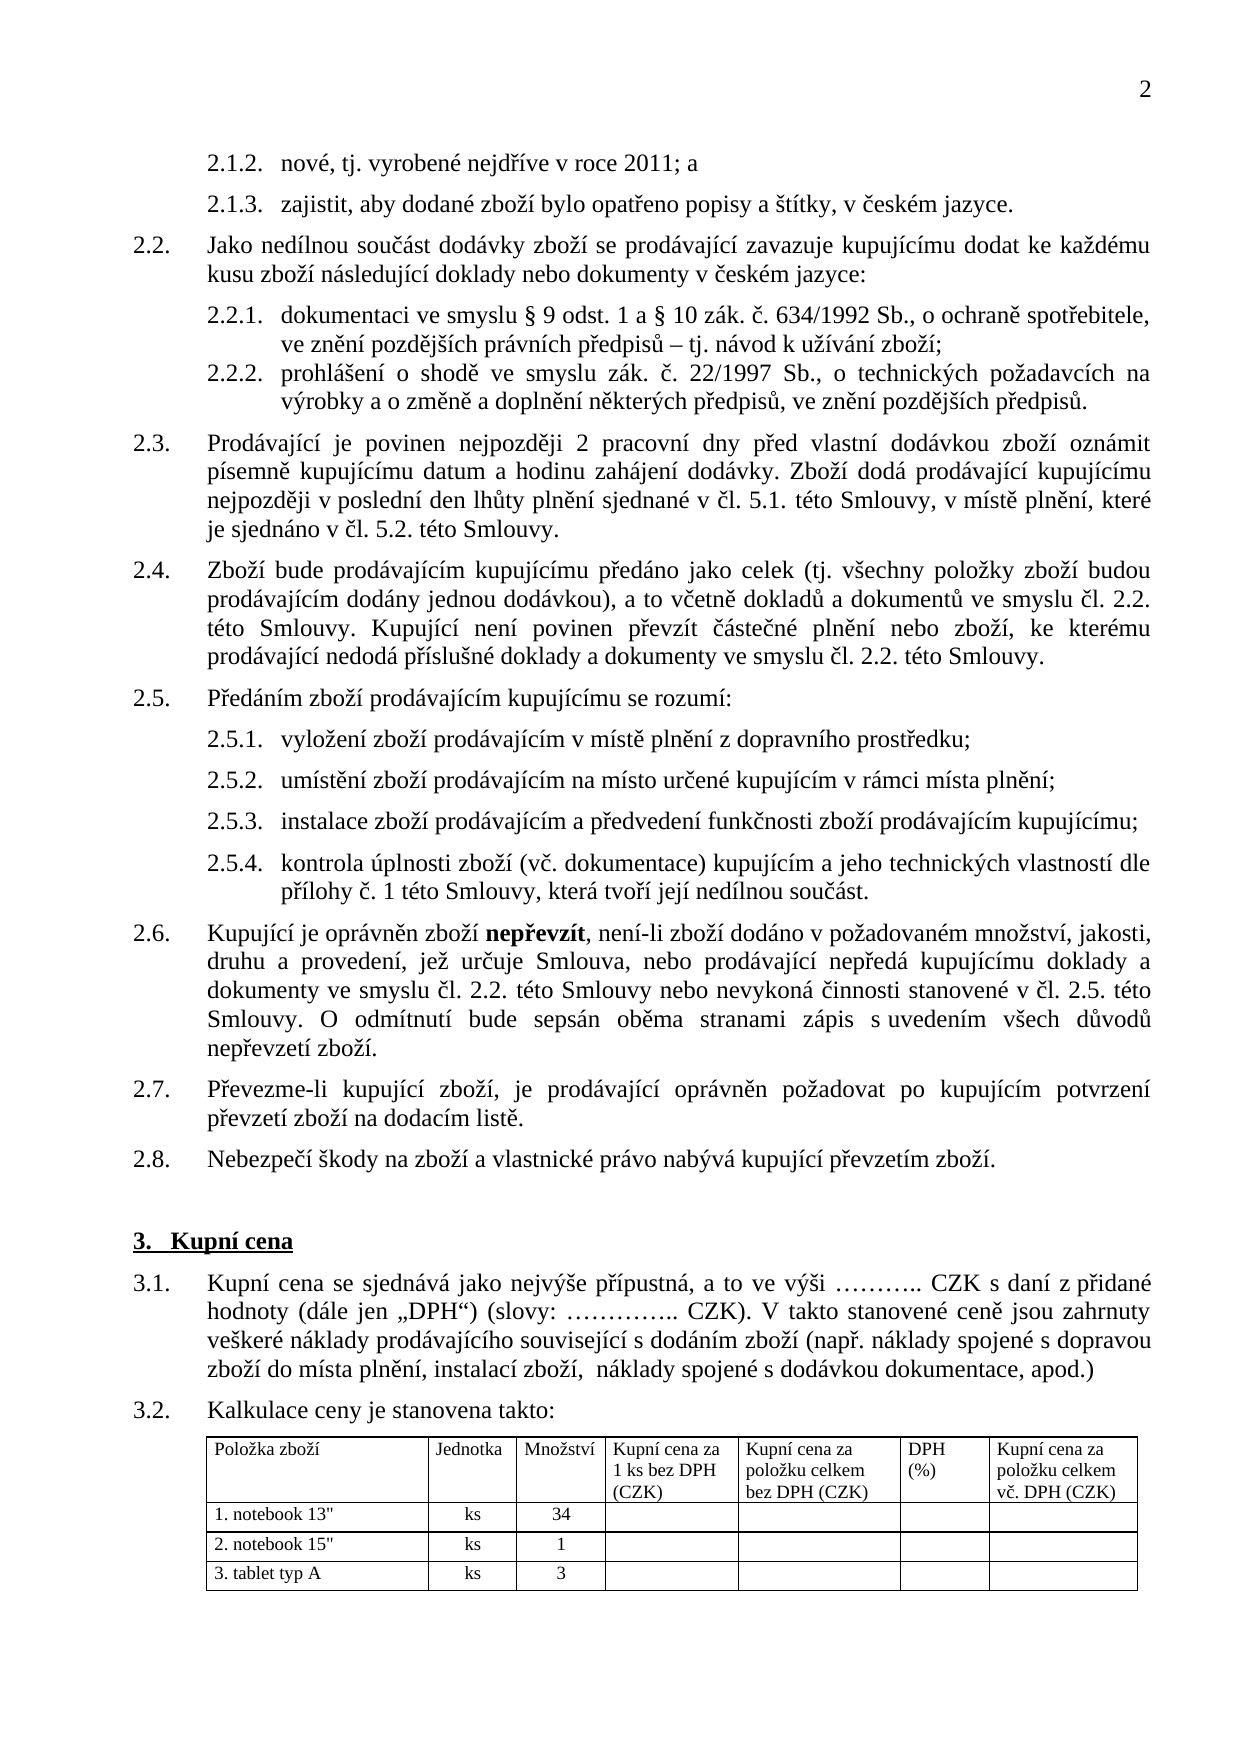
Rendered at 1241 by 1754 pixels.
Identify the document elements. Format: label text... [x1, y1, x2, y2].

list nové, tj. vyrobené nejdříve v roce 2011; a [207, 148, 1152, 176]
list Kupní cena se sjednává jako nejvýše přípustná, a to ve výši ……….. CZK s daní z přidané hodnoty (dále jen „DPH“) (slovy: ………….. CZK). V takto stanovené ceně jsou zahrnuty veškeré náklady prodávajícího související s dodáním zboží (např. náklady spojené s dopravou zboží do místa plnění, instalací zboží, náklady spojené s dodávkou dokumentace, apod.) [133, 1268, 1152, 1383]
list Zboží bude prodávajícím kupujícímu předáno jako celek (tj. všechny položky zboží budou prodávajícím dodány jednou dodávkou), a to včetně dokladů a dokumentů ve smyslu čl. 2.2. této Smlouvy. Kupující není povinen převzít částečné plnění nebo zboží, ke kterému prodávající nedodá příslušné doklady a dokumenty ve smyslu čl. 2.2. této Smlouvy. [133, 555, 1152, 670]
table_cell [990, 1562, 1137, 1590]
list dokumentaci ve smyslu § 9 odst. 1 a § 10 zák. č. 634/1992 Sb., o ochraně spotřebitele, ve znění pozdějších právních předpisů – tj. návod k užívání zboží; [207, 300, 1152, 358]
list Kupní cena [133, 1226, 1152, 1255]
table_cell [606, 1533, 738, 1561]
list Prodávající je povinen nejpozději 2 pracovní dny před vlastní dodávkou zboží oznámit písemně kupujícímu datum a hodinu zahájení dodávky. Zboží dodá prodávající kupujícímu nejpozději v poslední den lhůty plnění sjednané v čl. 5.1. této Smlouvy, v místě plnění, které je sjednáno v čl. 5.2. této Smlouvy. [133, 428, 1152, 543]
table_header Množství [517, 1438, 605, 1502]
list zajistit, aby dodané zboží bylo opatřeno popisy a štítky, v českém jazyce. [207, 189, 1152, 218]
table_cell [901, 1503, 989, 1531]
list Kupující je oprávněn zboží nepřevzít, není-li zboží dodáno v požadovaném množství, jakosti, druhu a provedení, jež určuje Smlouva, nebo prodávající nepředá kupujícímu doklady a dokumenty ve smyslu čl. 2.2. této Smlouvy nebo nevykoná činnosti stanovené v čl. 2.5. této Smlouvy. O odmítnutí bude sepsán oběma stranami zápis s uvedením všech důvodů nepřevzetí zboží. [133, 918, 1152, 1061]
table_cell [606, 1562, 738, 1590]
list umístění zboží prodávajícím na místo určené kupujícím v rámci místa plnění; [207, 765, 1152, 794]
table_cell 3. tablet typ A [207, 1562, 428, 1590]
list Jako nedílnou součást dodávky zboží se prodávající zavazuje kupujícímu dodat ke každému kusu zboží následující doklady nebo dokumenty v českém jazyce: [133, 230, 1152, 288]
table_cell ks [429, 1503, 516, 1531]
table_cell [739, 1503, 900, 1531]
list Předáním zboží prodávajícím kupujícímu se rozumí: [133, 683, 1152, 711]
list Nebezpečí škody na zboží a vlastnické právo nabývá kupující převzetím zboží. [133, 1144, 1152, 1173]
table_header Kupní cena za položku celkem bez DPH (CZK) [739, 1438, 900, 1502]
list kontrola úplnosti zboží (vč. dokumentace) kupujícím a jeho technických vlastností dle přílohy č. 1 této Smlouvy, která tvoří její nedílnou součást. [207, 848, 1152, 905]
list instalace zboží prodávajícím a předvedení funkčnosti zboží prodávajícím kupujícímu; [207, 806, 1152, 835]
table_cell [739, 1562, 900, 1590]
table_cell [990, 1533, 1137, 1561]
list vyložení zboží prodávajícím v místě plnění z dopravního prostředku; [207, 724, 1152, 753]
table_cell 3 [517, 1562, 605, 1590]
list prohlášení o shodě ve smyslu zák. č. 22/1997 Sb., o technických požadavcích na výrobky a o změně a doplnění některých předpisů, ve znění pozdějších předpisů. [207, 358, 1152, 415]
table_cell 2. notebook 15" [207, 1533, 428, 1561]
table_cell [901, 1562, 989, 1590]
list Kalkulace ceny je stanovena takto: [133, 1395, 1152, 1424]
table_cell [606, 1503, 738, 1531]
table_header Jednotka [429, 1438, 516, 1502]
table_header Kupní cena za 1 ks bez DPH (CZK) [606, 1438, 738, 1502]
table_cell 1 [517, 1533, 605, 1561]
table_cell [990, 1503, 1137, 1531]
table_cell 34 [517, 1503, 605, 1531]
table_header DPH (%) [901, 1438, 989, 1502]
table_cell ks [429, 1562, 516, 1590]
table_cell ks [429, 1533, 516, 1561]
table_header Položka zboží [207, 1438, 428, 1502]
table_cell 1. notebook 13" [207, 1503, 428, 1531]
table_cell [901, 1533, 989, 1561]
table_cell [739, 1533, 900, 1561]
table_header Kupní cena za položku celkem vč. DPH (CZK) [990, 1438, 1137, 1502]
list Převezme-li kupující zboží, je prodávající oprávněn požadovat po kupujícím potvrzení převzetí zboží na dodacím listě. [133, 1074, 1152, 1131]
